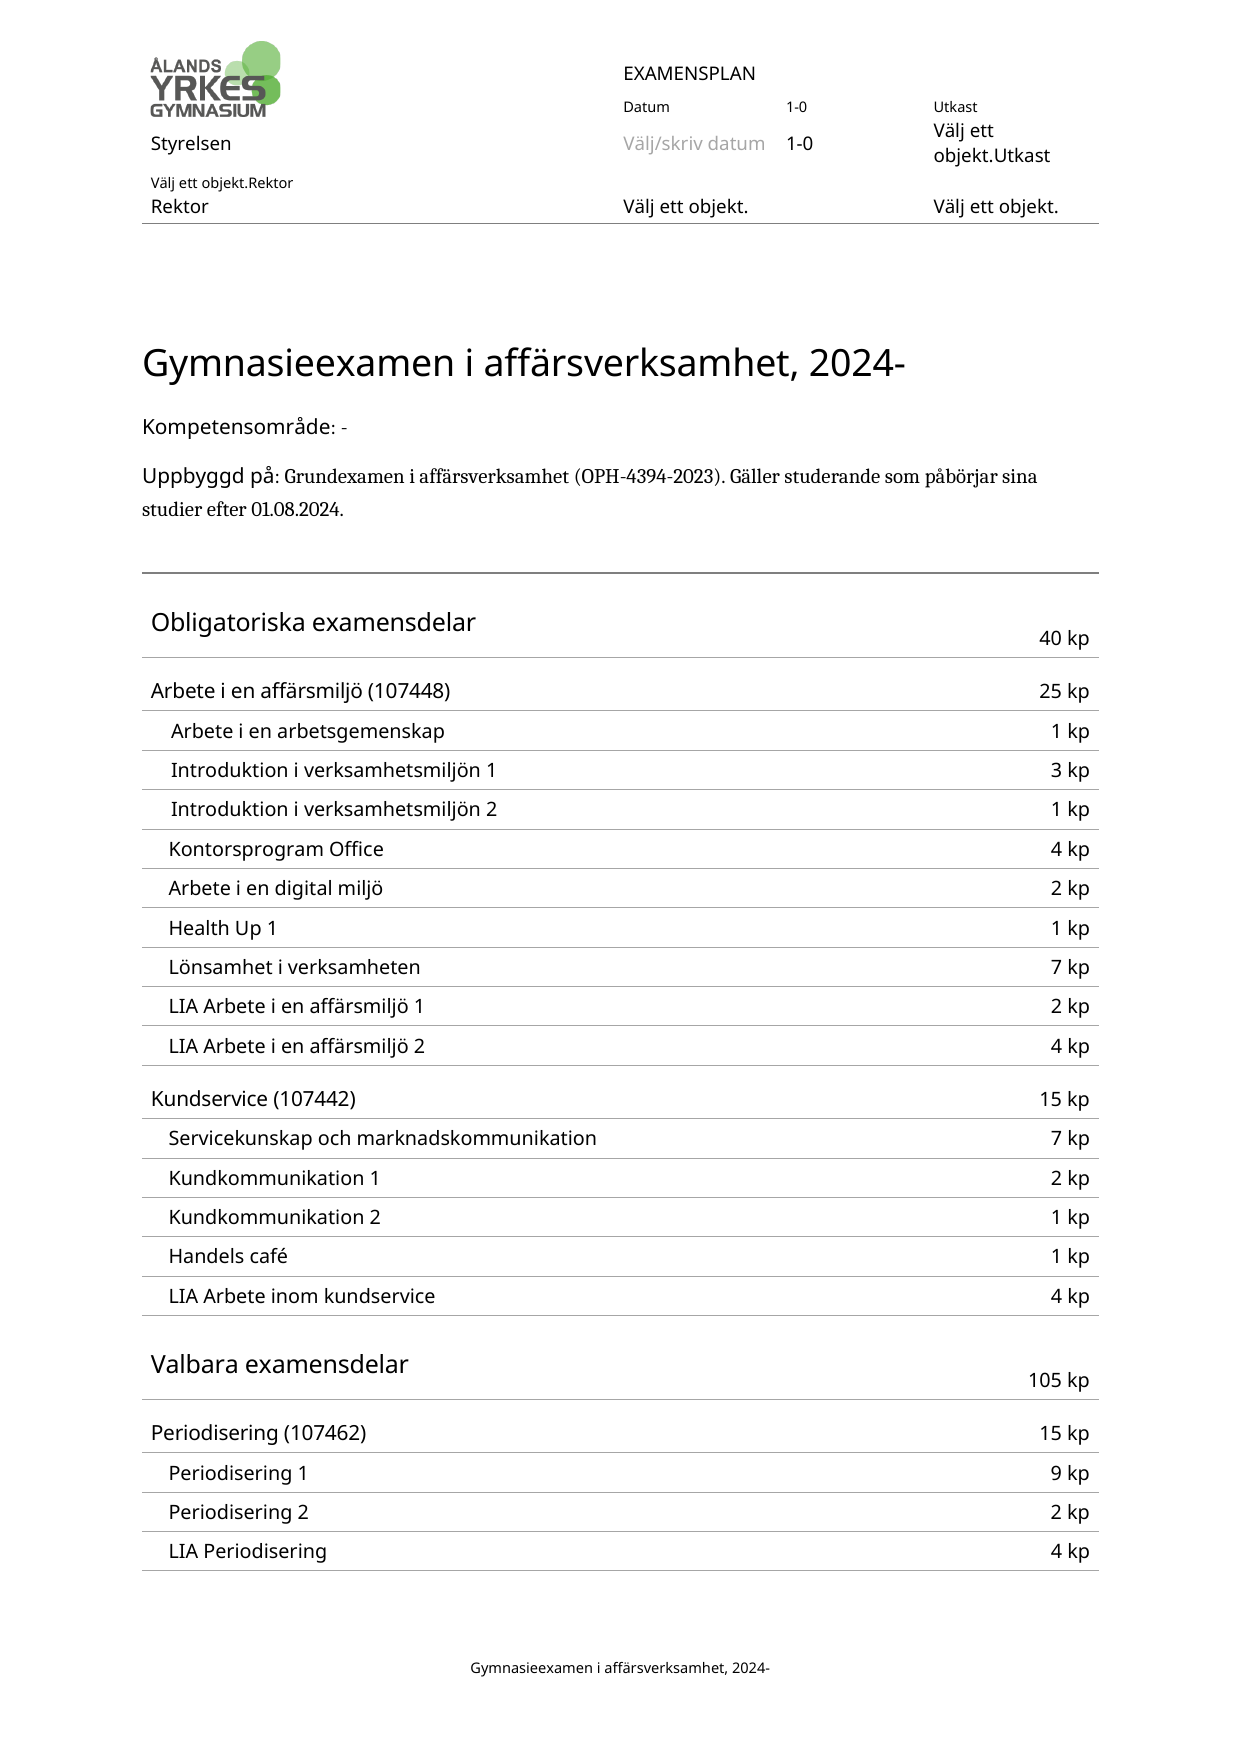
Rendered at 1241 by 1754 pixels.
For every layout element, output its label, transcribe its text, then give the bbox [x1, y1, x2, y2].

table_cell 1 kp [951, 1198, 1098, 1236]
table_cell Introduktion i verksamhetsmiljön 1 [142, 751, 951, 789]
table_cell 15 kp [951, 1400, 1098, 1452]
table_cell 1 kp [951, 790, 1098, 828]
table_header Obligatoriska examensdelar [142, 574, 951, 657]
table_cell 105 kp [951, 1316, 1098, 1399]
table_cell 9 kp [951, 1453, 1098, 1492]
table_cell 4 kp [951, 1277, 1098, 1315]
table_cell 2 kp [951, 1493, 1098, 1531]
table_cell Kontorsprogram Office [142, 830, 951, 868]
table_cell Servicekunskap och marknadskommunikation [142, 1119, 951, 1157]
table_cell Periodisering (107462) [142, 1400, 951, 1452]
text Kompetensområde: - [142, 412, 1098, 441]
table_cell 1 kp [951, 711, 1098, 750]
table_cell Periodisering 1 [142, 1453, 951, 1492]
picture [150, 41, 281, 117]
table_cell LIA Periodisering [142, 1532, 951, 1570]
table_header 40 kp [951, 574, 1098, 657]
table_cell LIA Arbete i en affärsmiljö 2 [142, 1026, 951, 1065]
table_cell Periodisering 2 [142, 1493, 951, 1531]
table_cell LIA Arbete i en affärsmiljö 1 [142, 987, 951, 1025]
table_cell 4 kp [951, 1532, 1098, 1570]
table_cell 25 kp [951, 658, 1098, 710]
table_cell 4 kp [951, 830, 1098, 868]
table_cell Arbete i en arbetsgemenskap [142, 711, 951, 750]
table_cell 7 kp [951, 1119, 1098, 1157]
table_cell Arbete i en digital miljö [142, 869, 951, 907]
table_cell 4 kp [951, 1026, 1098, 1065]
table_cell LIA Arbete inom kundservice [142, 1277, 951, 1315]
table_cell 2 kp [951, 1159, 1098, 1197]
table_cell Lönsamhet i verksamheten [142, 948, 951, 986]
table_cell Health Up 1 [142, 908, 951, 947]
table_cell Kundkommunikation 2 [142, 1198, 951, 1236]
table_cell Arbete i en affärsmiljö (107448) [142, 658, 951, 710]
table_cell 3 kp [951, 751, 1098, 789]
table_cell Introduktion i verksamhetsmiljön 2 [142, 790, 951, 828]
table_cell 1 kp [951, 908, 1098, 947]
table_cell 15 kp [951, 1066, 1098, 1118]
table_cell 1 kp [951, 1237, 1098, 1276]
table_cell 2 kp [951, 869, 1098, 907]
text Uppbyggd på: Grundexamen i affärsverksamhet (OPH-4394-2023). Gäller studerande som påbörjar sina studier efter 01.08.2024. [142, 462, 1098, 521]
table_cell Valbara examensdelar [142, 1316, 951, 1399]
table_cell Kundkommunikation 1 [142, 1159, 951, 1197]
table_cell Handels café [142, 1237, 951, 1276]
table_cell Kundservice (107442) [142, 1066, 951, 1118]
table_cell 2 kp [951, 987, 1098, 1025]
table_cell 7 kp [951, 948, 1098, 986]
